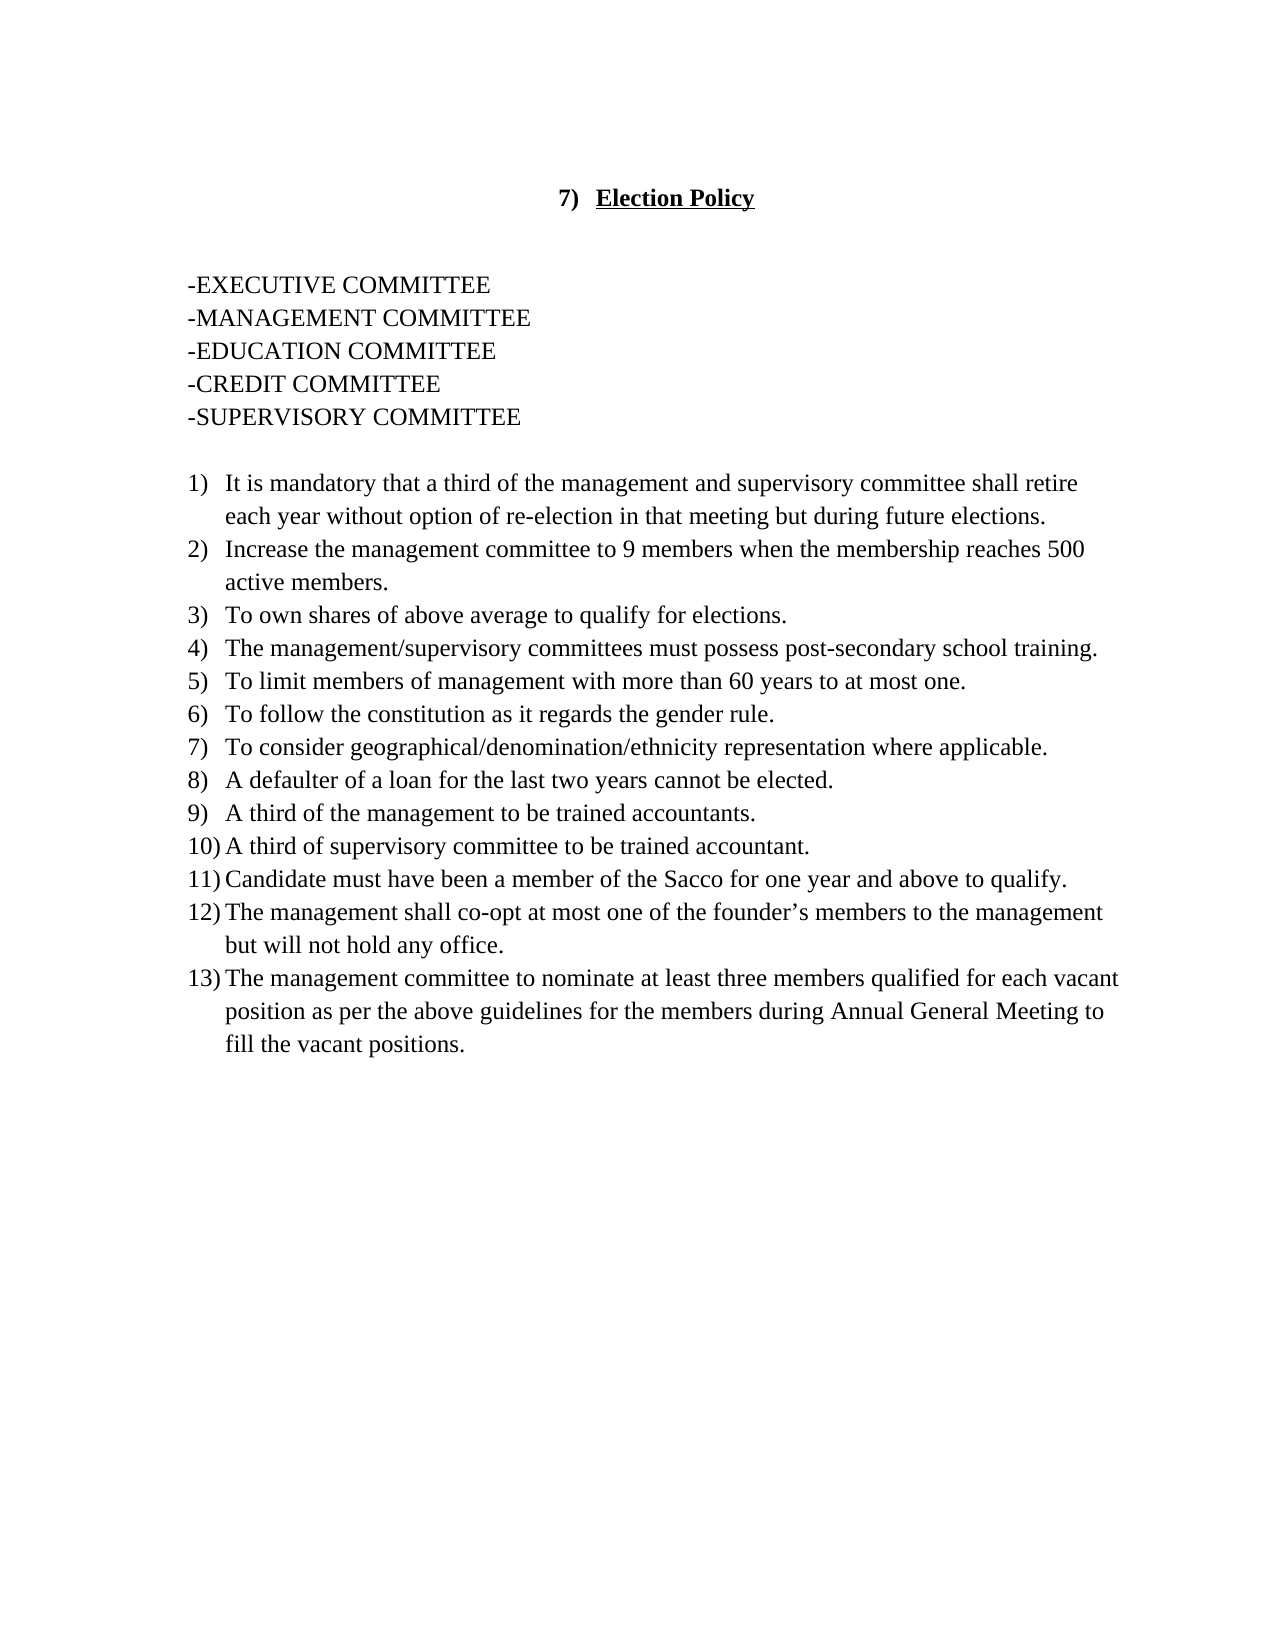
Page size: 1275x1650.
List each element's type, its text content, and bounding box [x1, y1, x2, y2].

list A third of the management to be trained accountants. [187, 798, 1125, 827]
list It is mandatory that a third of the management and supervisory committee shall retire each year without option of re-election in that meeting but during future elections. [187, 468, 1125, 529]
text -MANAGEMENT COMMITTEE [187, 303, 1125, 331]
list The management committee to nominate at least three members qualified for each vacant position as per the above guidelines for the members during Annual General Meeting to fill the vacant positions. [187, 963, 1125, 1058]
list Election Policy [187, 183, 1125, 212]
text -CREDIT COMMITTEE [187, 369, 1125, 397]
text -EDUCATION COMMITTEE [187, 336, 1125, 364]
list A third of supervisory committee to be trained accountant. [187, 831, 1125, 860]
list Candidate must have been a member of the Sacco for one year and above to qualify. [187, 864, 1125, 893]
list To limit members of management with more than 60 years to at most one. [187, 666, 1125, 695]
list The management/supervisory committees must possess post-secondary school training. [187, 633, 1125, 662]
list To consider geographical/denomination/ethnicity representation where applicable. [187, 732, 1125, 761]
text -SUPERVISORY COMMITTEE [187, 402, 1125, 431]
list To follow the constitution as it regards the gender rule. [187, 699, 1125, 728]
list The management shall co-opt at most one of the founder’s members to the management but will not hold any office. [187, 897, 1125, 959]
text -EXECUTIVE COMMITTEE [187, 270, 1125, 298]
list A defaulter of a loan for the last two years cannot be elected. [187, 765, 1125, 794]
list To own shares of above average to qualify for elections. [187, 600, 1125, 629]
list Increase the management committee to 9 members when the membership reaches 500 active members. [187, 534, 1125, 596]
